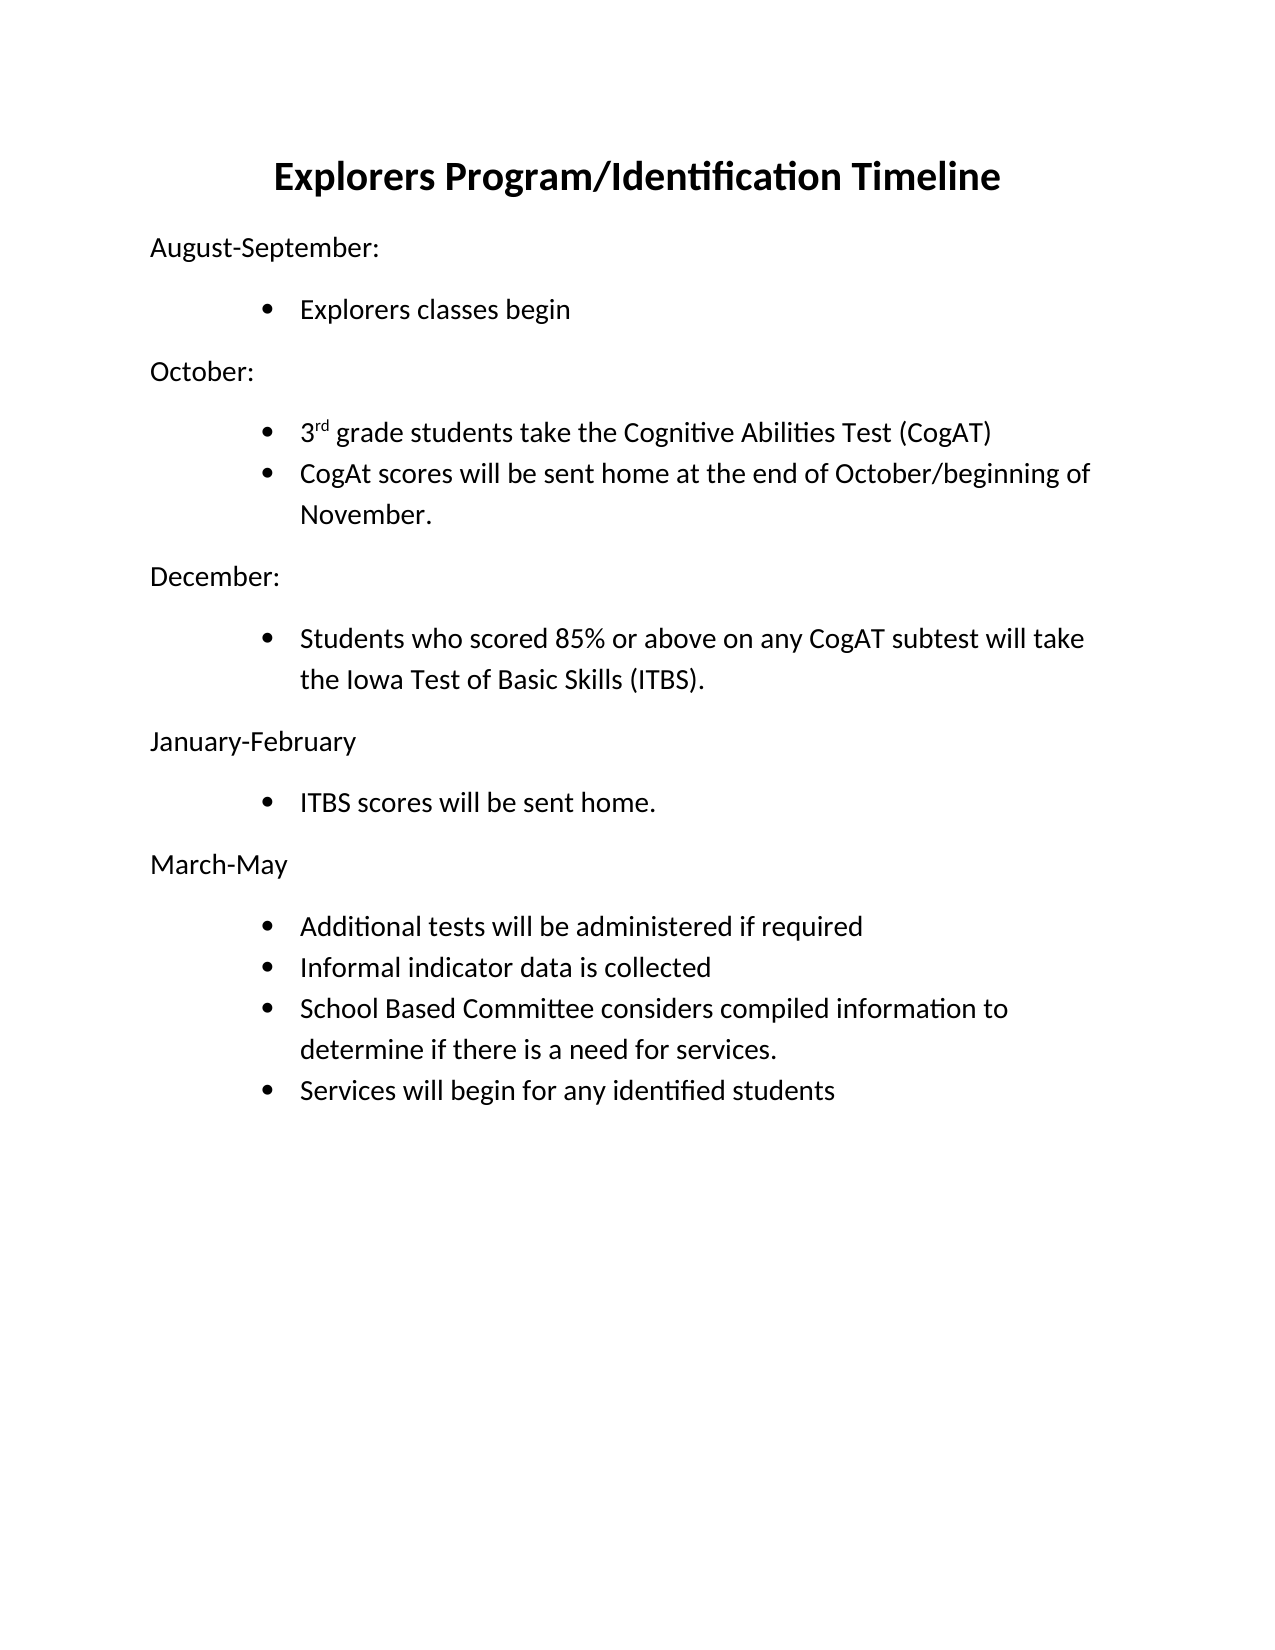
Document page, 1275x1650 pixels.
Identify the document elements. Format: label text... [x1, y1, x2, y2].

list Students who scored 85% or above on any CogAT subtest will take the Iowa Test of Basic Skills (ITBS). [262, 620, 1125, 697]
text January-February [150, 723, 1125, 758]
list 3rd grade students take the Cognitive Abilities Test (CogAT) [262, 414, 1125, 450]
text Explorers Program/Identification Timeline [150, 150, 1125, 201]
text December: [150, 558, 1125, 594]
list School Based Committee considers compiled information to determine if there is a need for services. [262, 990, 1125, 1066]
list Additional tests will be administered if required [262, 908, 1125, 944]
list CogAt scores will be sent home at the end of October/beginning of November. [262, 456, 1125, 532]
list Services will begin for any identified students [262, 1072, 1125, 1107]
list Explorers classes begin [262, 291, 1125, 327]
text August-September: [150, 229, 1125, 265]
list Informal indicator data is collected [262, 949, 1125, 984]
list ITBS scores will be sent home. [262, 784, 1125, 820]
text March-May [150, 846, 1125, 882]
text October: [150, 353, 1125, 388]
